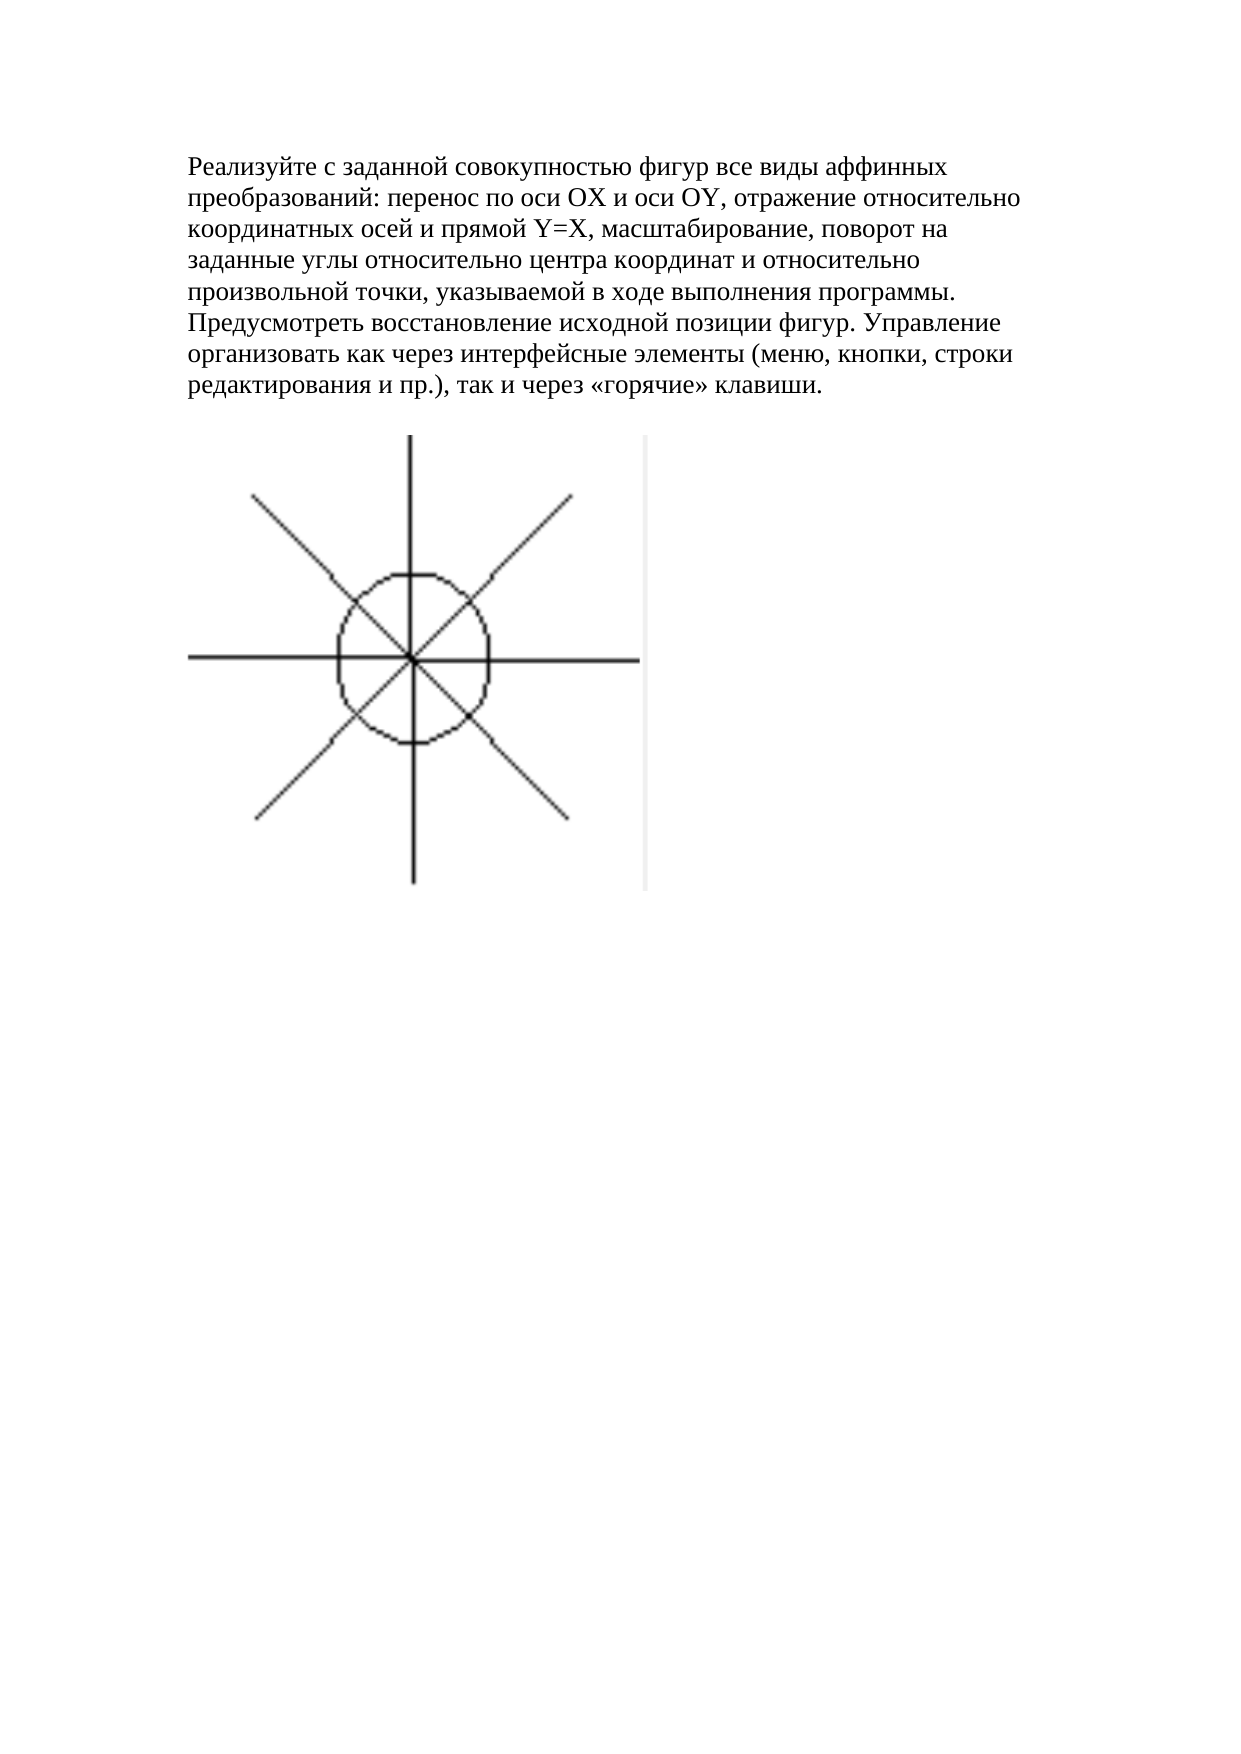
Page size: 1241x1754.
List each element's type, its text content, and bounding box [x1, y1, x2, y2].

picture [187, 435, 650, 891]
text Реализуйте с заданной совокупностью фигур все виды аффинных преобразований: перенос по оси OX и оси OY, отражение относительно координатных осей и прямой Y=X, масштабирование, поворот на заданные углы относительно центра координат и относительно произвольной точки, указываемой в ходе выполнения программы. Предусмотреть восстановление исходной позиции фигур. Управление организовать как через интерфейсные элементы (меню, кнопки, строки редактирования и пр.), так и через «горячие» клавиши. [187, 150, 1053, 399]
